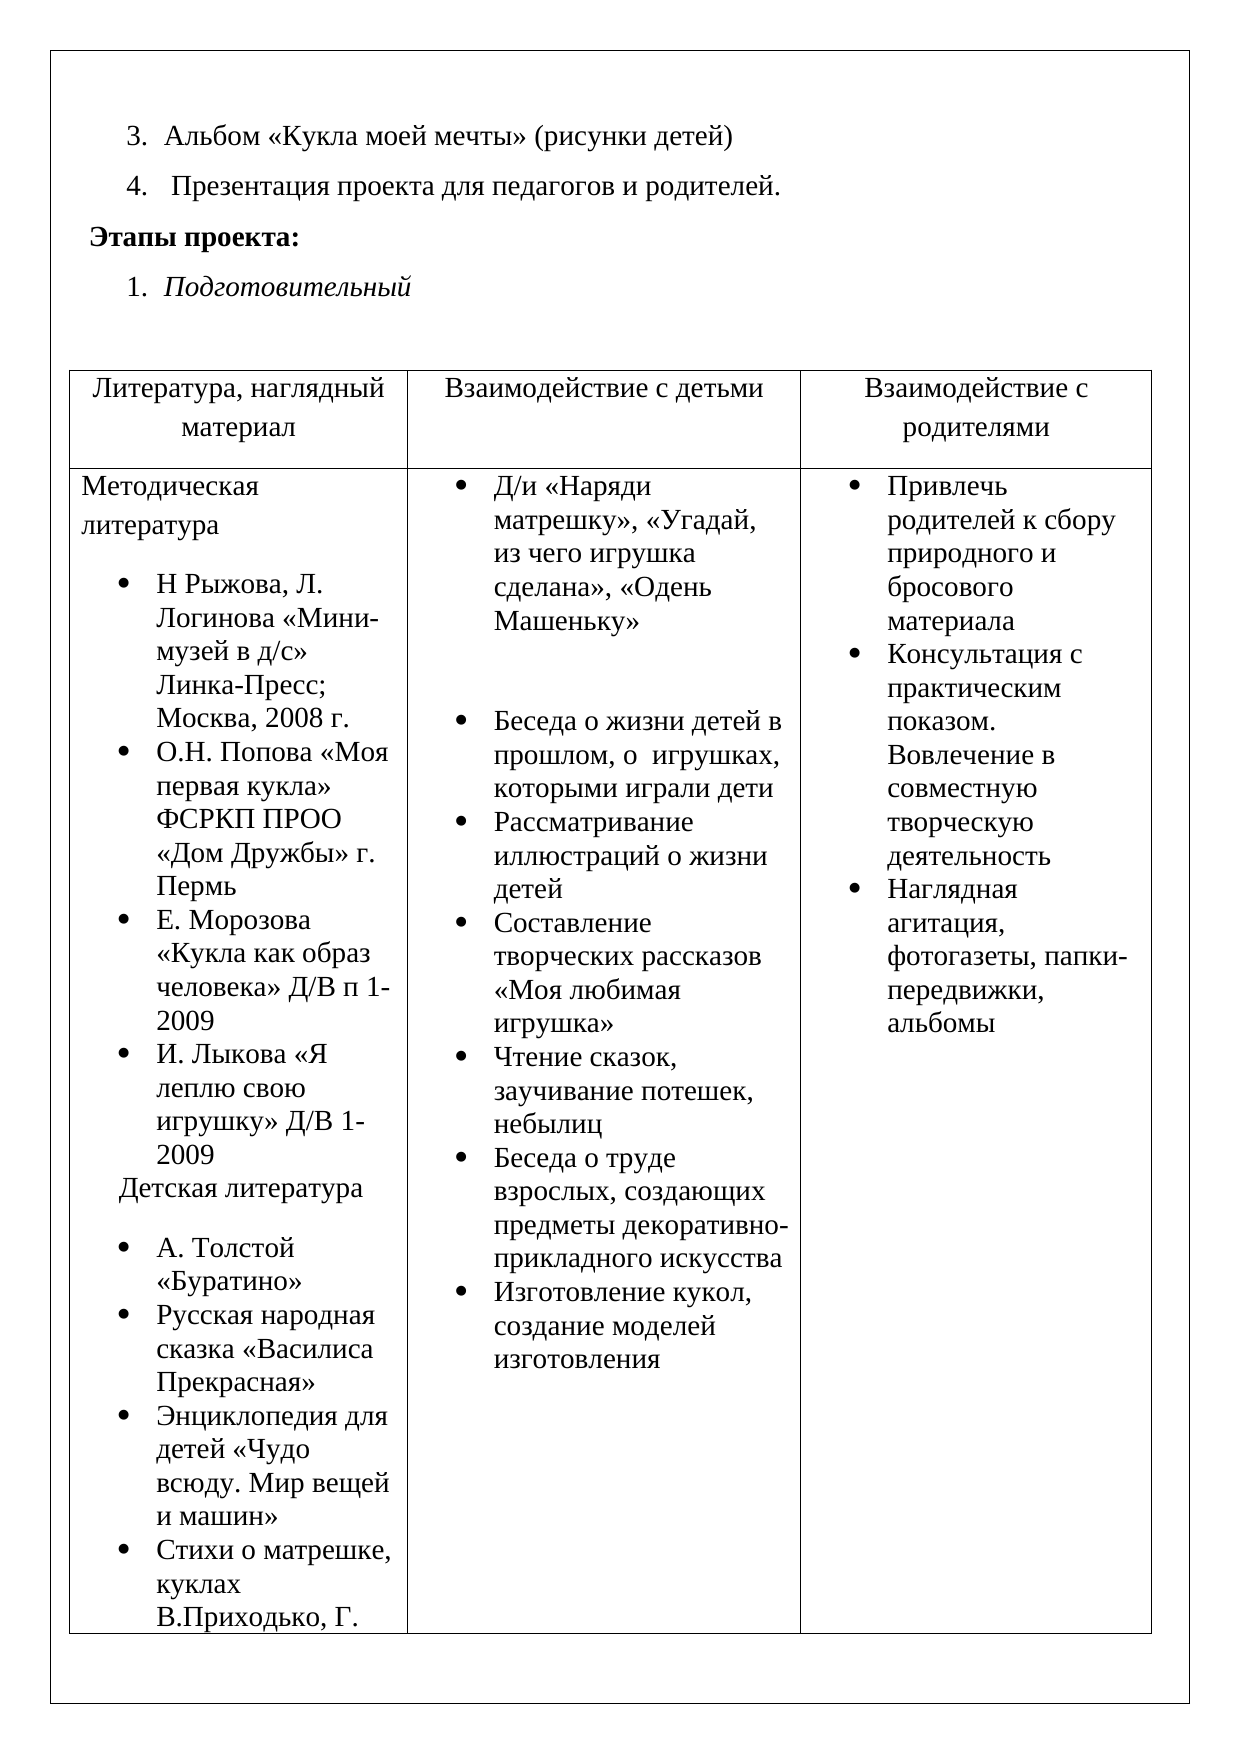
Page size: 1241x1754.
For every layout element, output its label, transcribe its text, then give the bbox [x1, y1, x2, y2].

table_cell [408, 469, 800, 1633]
list Презентация проекта для педагогов и родителей. [126, 168, 1063, 202]
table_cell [70, 469, 407, 1633]
list Подготовительный [126, 269, 1063, 302]
table_header Взаимодействие с детьми [408, 371, 800, 467]
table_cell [801, 469, 1151, 1633]
table_header Взаимодействие с родителями [801, 371, 1151, 467]
table_header Литература, наглядный материал [70, 371, 407, 467]
text Этапы проекта: [88, 219, 1063, 252]
list Альбом «Кукла моей мечты» (рисунки детей) [126, 118, 1063, 152]
